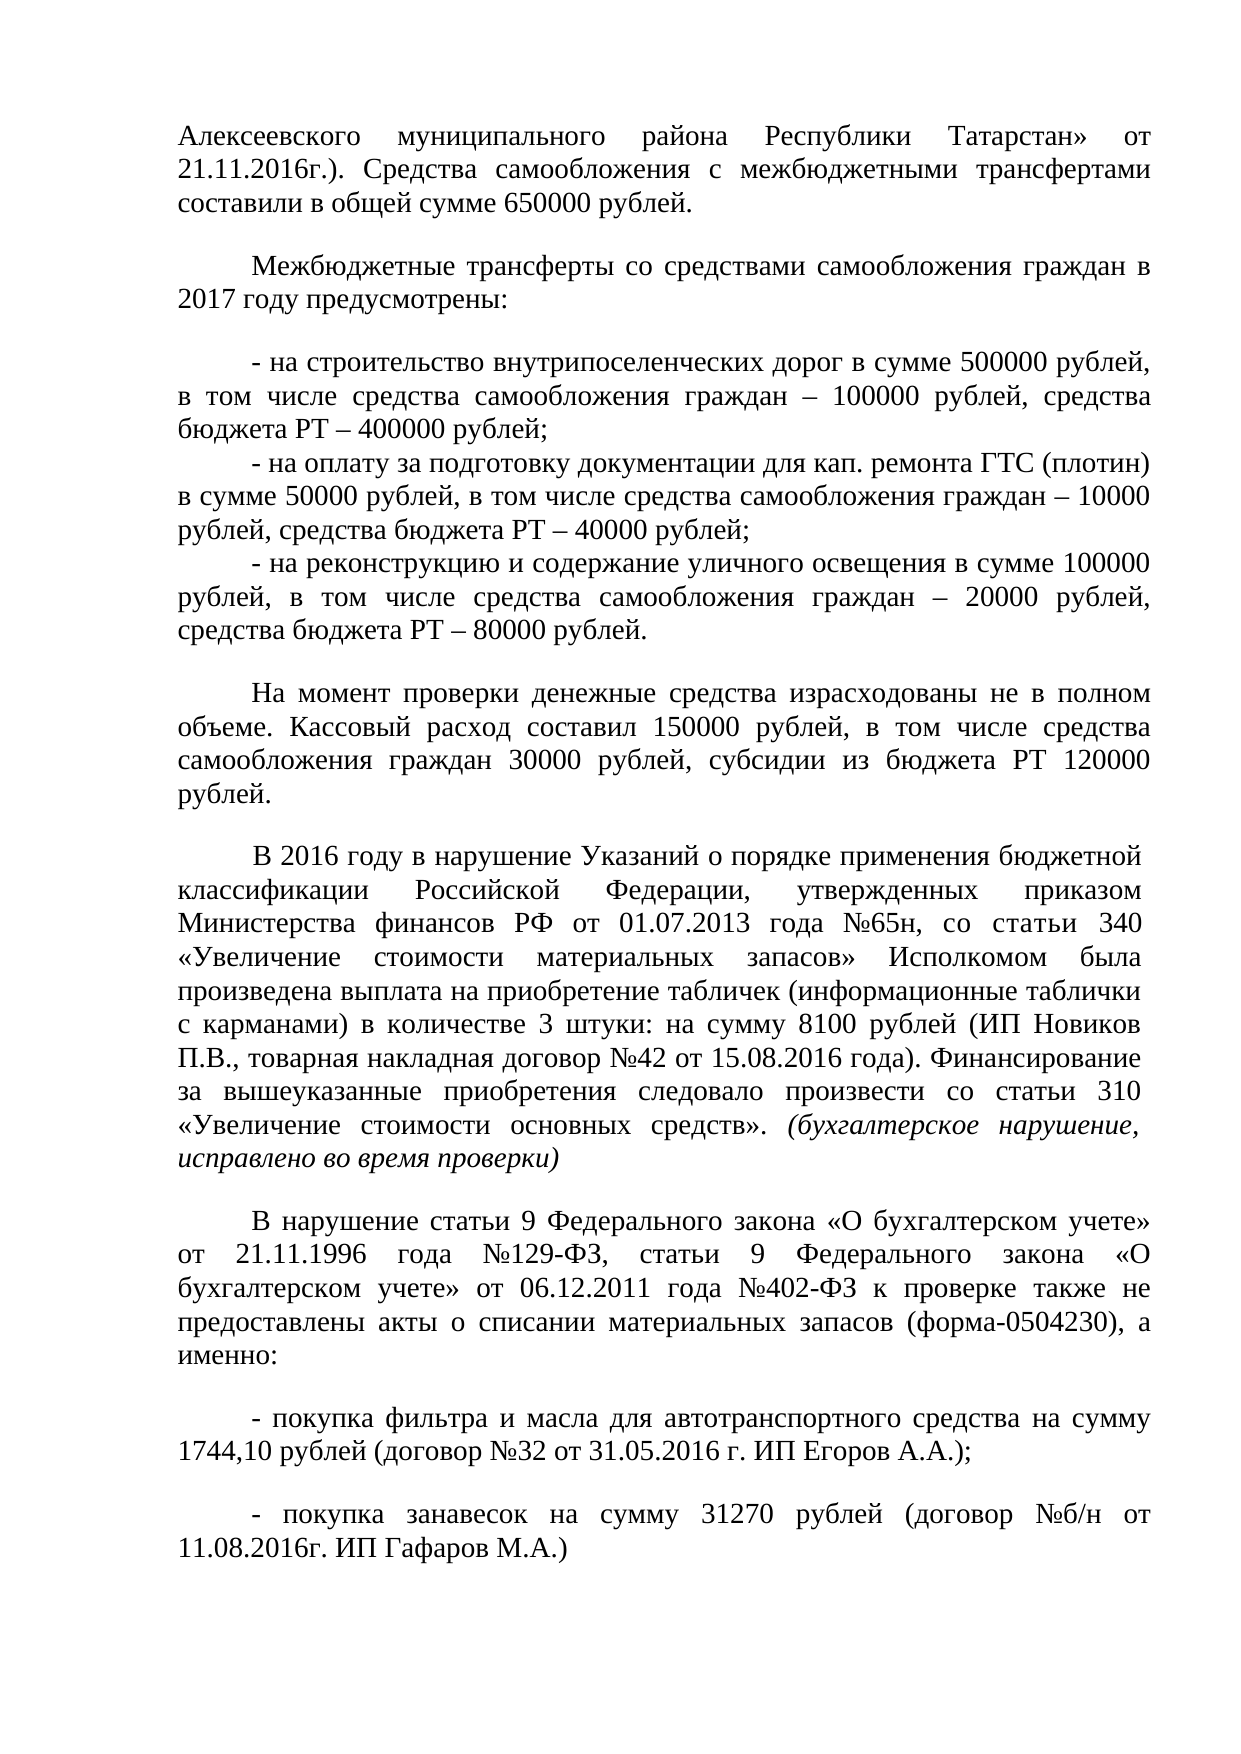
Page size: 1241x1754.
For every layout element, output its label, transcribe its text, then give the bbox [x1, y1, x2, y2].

text В нарушение статьи 9 Федерального закона «О бухгалтерском учете» от 21.11.1996 года №129-ФЗ, статьи 9 Федерального закона «О бухгалтерском учете» от 06.12.2011 года №402-ФЗ к проверке также не предоставлены акты о списании материальных запасов (форма-0504230), а именно: [177, 1203, 1152, 1371]
text В 2016 году в нарушение Указаний о порядке применения бюджетной классификации Российской Федерации, утвержденных приказом Министерства финансов РФ от 01.07.2013 года №65н, со статьи 340 «Увеличение стоимости материальных запасов» Исполкомом была произведена выплата на приобретение табличек (информационные таблички с карманами) в количестве 3 штуки: на сумму 8100 рублей (ИП Новиков П.В., товарная накладная договор №42 от 15.08.2016 года). Финансирование за вышеуказанные приобретения следовало произвести со статьи 310 «Увеличение стоимости основных средств». (бухгалтерское нарушение, исправлено во время проверки) [177, 838, 1142, 1174]
text - на оплату за подготовку документации для кап. ремонта ГТС (плотин) в сумме 50000 рублей, в том числе средства самообложения граждан – 10000 рублей, средства бюджета РТ – 40000 рублей; [177, 445, 1152, 545]
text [177, 118, 1152, 219]
text - на реконструкцию и содержание уличного освещения в сумме 100000 рублей, в том числе средства самообложения граждан – 20000 рублей, средства бюджета РТ – 80000 рублей. [177, 545, 1152, 646]
text - покупка занавесок на сумму 31270 рублей (договор №б/н от 11.08.2016г. ИП Гафаров М.А.) [177, 1496, 1152, 1563]
text На момент проверки денежные средства израсходованы не в полном объеме. Кассовый расход составил 150000 рублей, в том числе средства самообложения граждан 30000 рублей, субсидии из бюджета РТ 120000 рублей. [177, 675, 1152, 809]
text - покупка фильтра и масла для автотранспортного средства на сумму 1744,10 рублей (договор №32 от 31.05.2016 г. ИП Егоров А.А.); [177, 1400, 1152, 1467]
text Межбюджетные трансферты со средствами самообложения граждан в 2017 году предусмотрены: [177, 248, 1152, 315]
text - на строительство внутрипоселенческих дорог в сумме 500000 рублей, в том числе средства самообложения граждан – 100000 рублей, средства бюджета РТ – 400000 рублей; [177, 344, 1152, 445]
